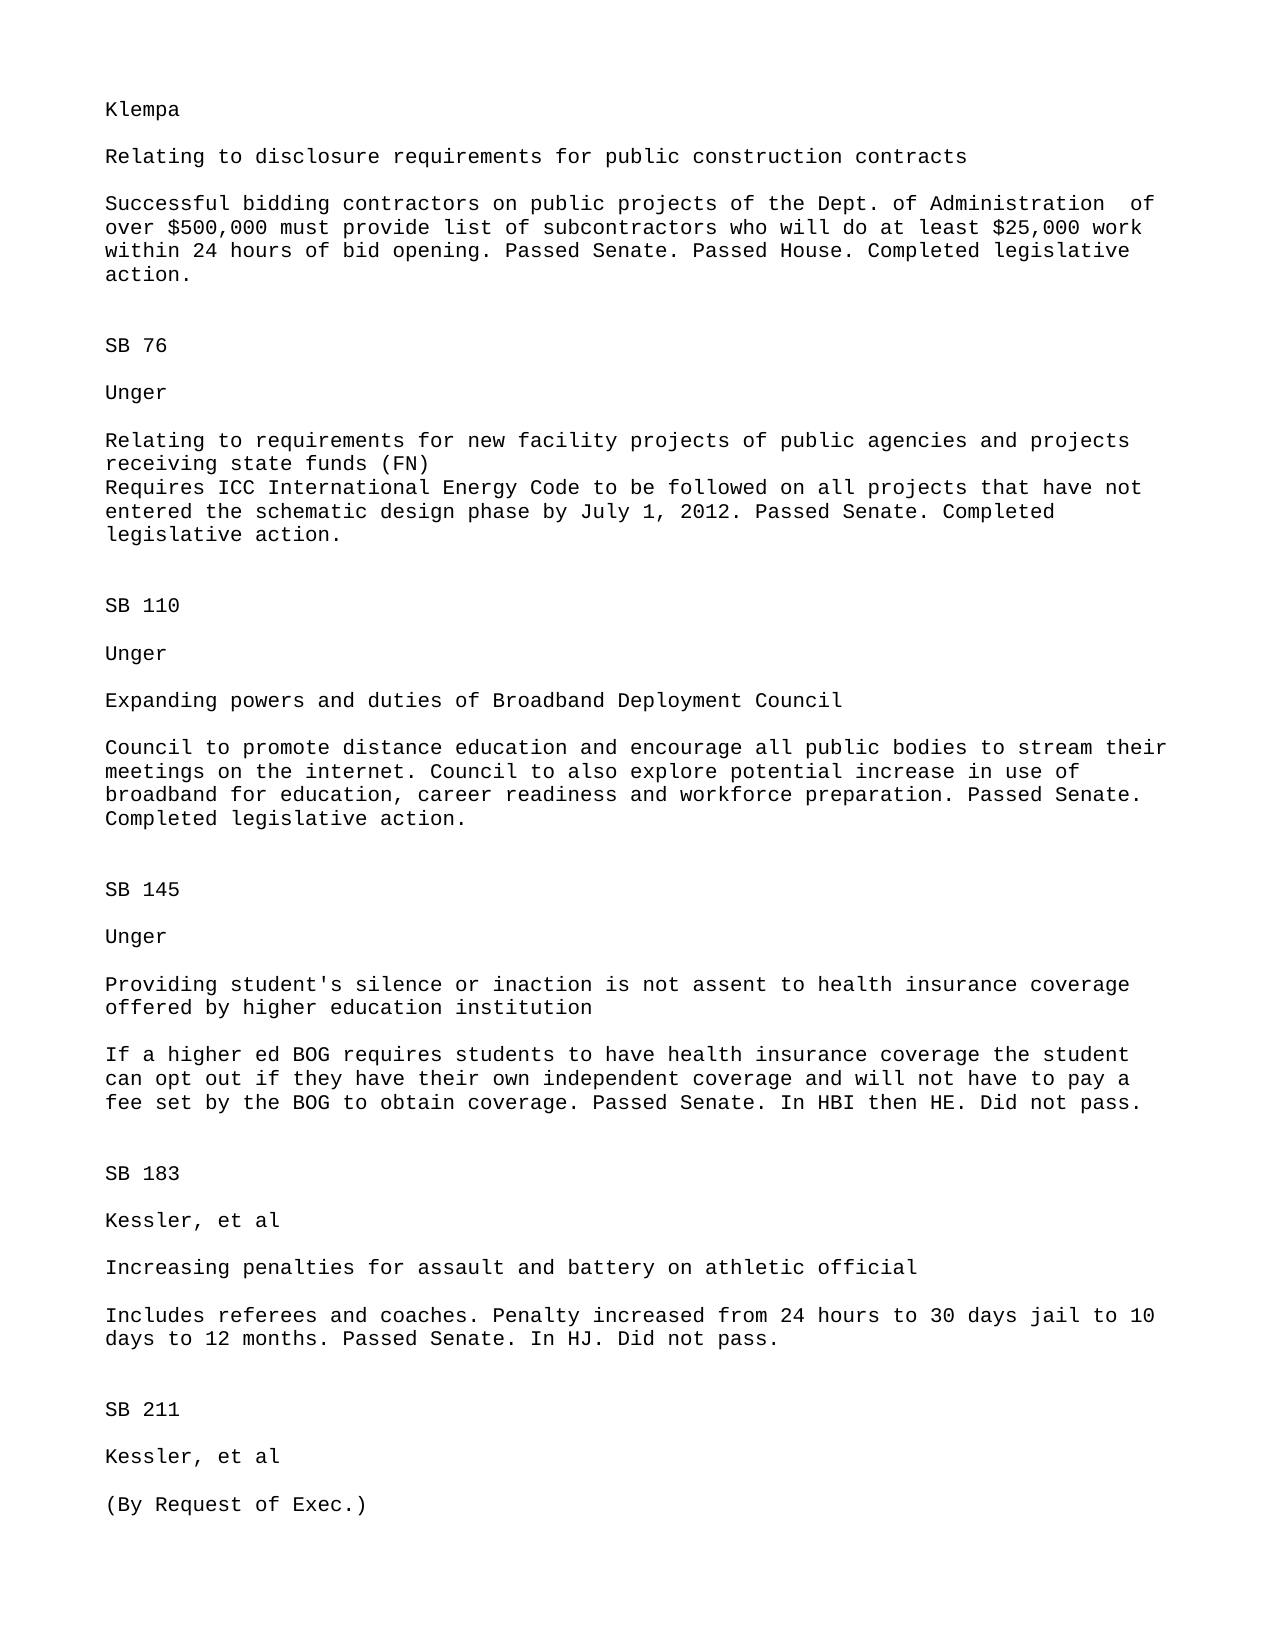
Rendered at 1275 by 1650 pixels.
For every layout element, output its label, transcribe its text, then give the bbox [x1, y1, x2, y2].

text (By Request of Exec.) [105, 1494, 1170, 1517]
text SB 145 [105, 879, 1170, 903]
text SB 110 [105, 595, 1170, 619]
text Successful bidding contractors on public projects of the Dept. of Administration of over $500,000 must provide list of subcontractors who will do at least $25,000 work within 24 hours of bid opening. Passed Senate. Passed House. Completed legislative action. [105, 193, 1170, 288]
text Relating to disclosure requirements for public construction contracts [105, 146, 1170, 169]
text Relating to requirements for new facility projects of public agencies and projects receiving state funds (FN) [105, 430, 1170, 477]
text Unger [105, 642, 1170, 666]
text Kessler, et al [105, 1446, 1170, 1470]
text SB 211 [105, 1399, 1170, 1423]
text SB 76 [105, 335, 1170, 359]
text Klempa [105, 99, 1170, 122]
text Unger [105, 926, 1170, 950]
text Providing student's silence or inaction is not assent to health insurance coverage offered by higher education institution [105, 973, 1170, 1021]
text Expanding powers and duties of Broadband Deployment Council [105, 690, 1170, 713]
text Requires ICC International Energy Code to be followed on all projects that have not entered the schematic design phase by July 1, 2012. Passed Senate. Completed legislative action. [105, 477, 1170, 548]
text Includes referees and coaches. Penalty increased from 24 hours to 30 days jail to 10 days to 12 months. Passed Senate. In HJ. Did not pass. [105, 1304, 1170, 1352]
text Unger [105, 382, 1170, 406]
text Kessler, et al [105, 1210, 1170, 1234]
text Increasing penalties for assault and battery on athletic official [105, 1257, 1170, 1281]
text Council to promote distance education and encourage all public bodies to stream their meetings on the internet. Council to also explore potential increase in use of broadband for education, career readiness and workforce preparation. Passed Senate. Completed legislative action. [105, 737, 1170, 832]
text If a higher ed BOG requires students to have health insurance coverage the student can opt out if they have their own independent coverage and will not have to pay a fee set by the BOG to obtain coverage. Passed Senate. In HBI then HE. Did not pass. [105, 1044, 1170, 1115]
text SB 183 [105, 1163, 1170, 1186]
